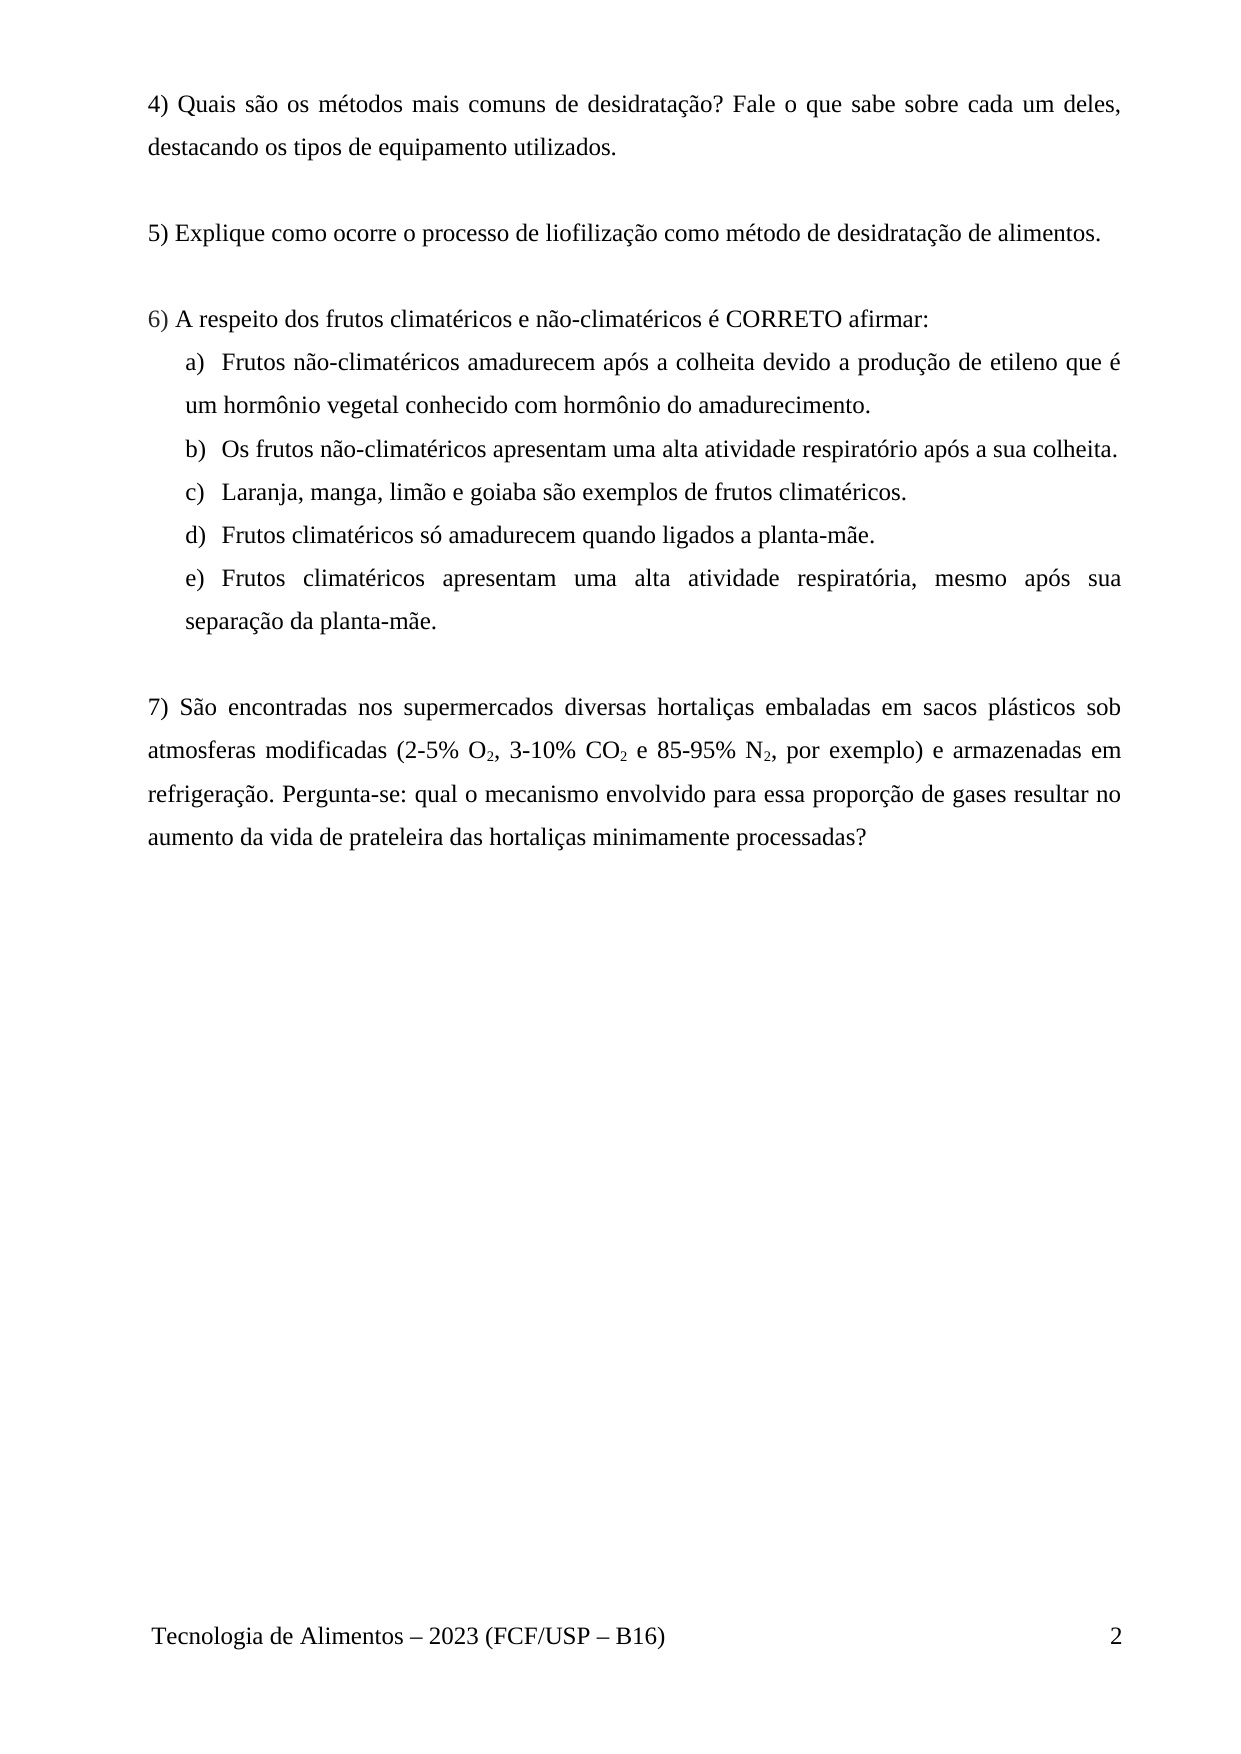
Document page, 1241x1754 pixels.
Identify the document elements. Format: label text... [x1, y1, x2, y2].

text 5) Explique como ocorre o processo de liofilização como método de desidratação de alimentos. [148, 218, 1122, 247]
text d) Frutos climatéricos só amadurecem quando ligados a planta-mãe. [185, 520, 1122, 549]
text 7) São encontradas nos supermercados diversas hortaliças embaladas em sacos plásticos sob atmosferas modificadas (2-5% O2, 3-10% CO2 e 85-95% N2, por exemplo) e armazenadas em refrigeração. Pergunta-se: qual o mecanismo envolvido para essa proporção de gases resultar no aumento da vida de prateleira das hortaliças minimamente processadas? [148, 692, 1122, 851]
text a) Frutos não-climatéricos amadurecem após a colheita devido a produção de etileno que é um hormônio vegetal conhecido com hormônio do amadurecimento. [185, 347, 1122, 419]
text b) Os frutos não-climatéricos apresentam uma alta atividade respiratório após a sua colheita. [185, 434, 1122, 462]
text e) Frutos climatéricos apresentam uma alta atividade respiratória, mesmo após sua separação da planta-mãe. [185, 563, 1122, 635]
text c) Laranja, manga, limão e goiaba são exemplos de frutos climatéricos. [185, 477, 1122, 506]
text 4) Quais são os métodos mais comuns de desidratação? Fale o que sabe sobre cada um deles, destacando os tipos de equipamento utilizados. [148, 89, 1122, 161]
text 6) A respeito dos frutos climatéricos e não-climatéricos é CORRETO afirmar: [148, 304, 1122, 333]
